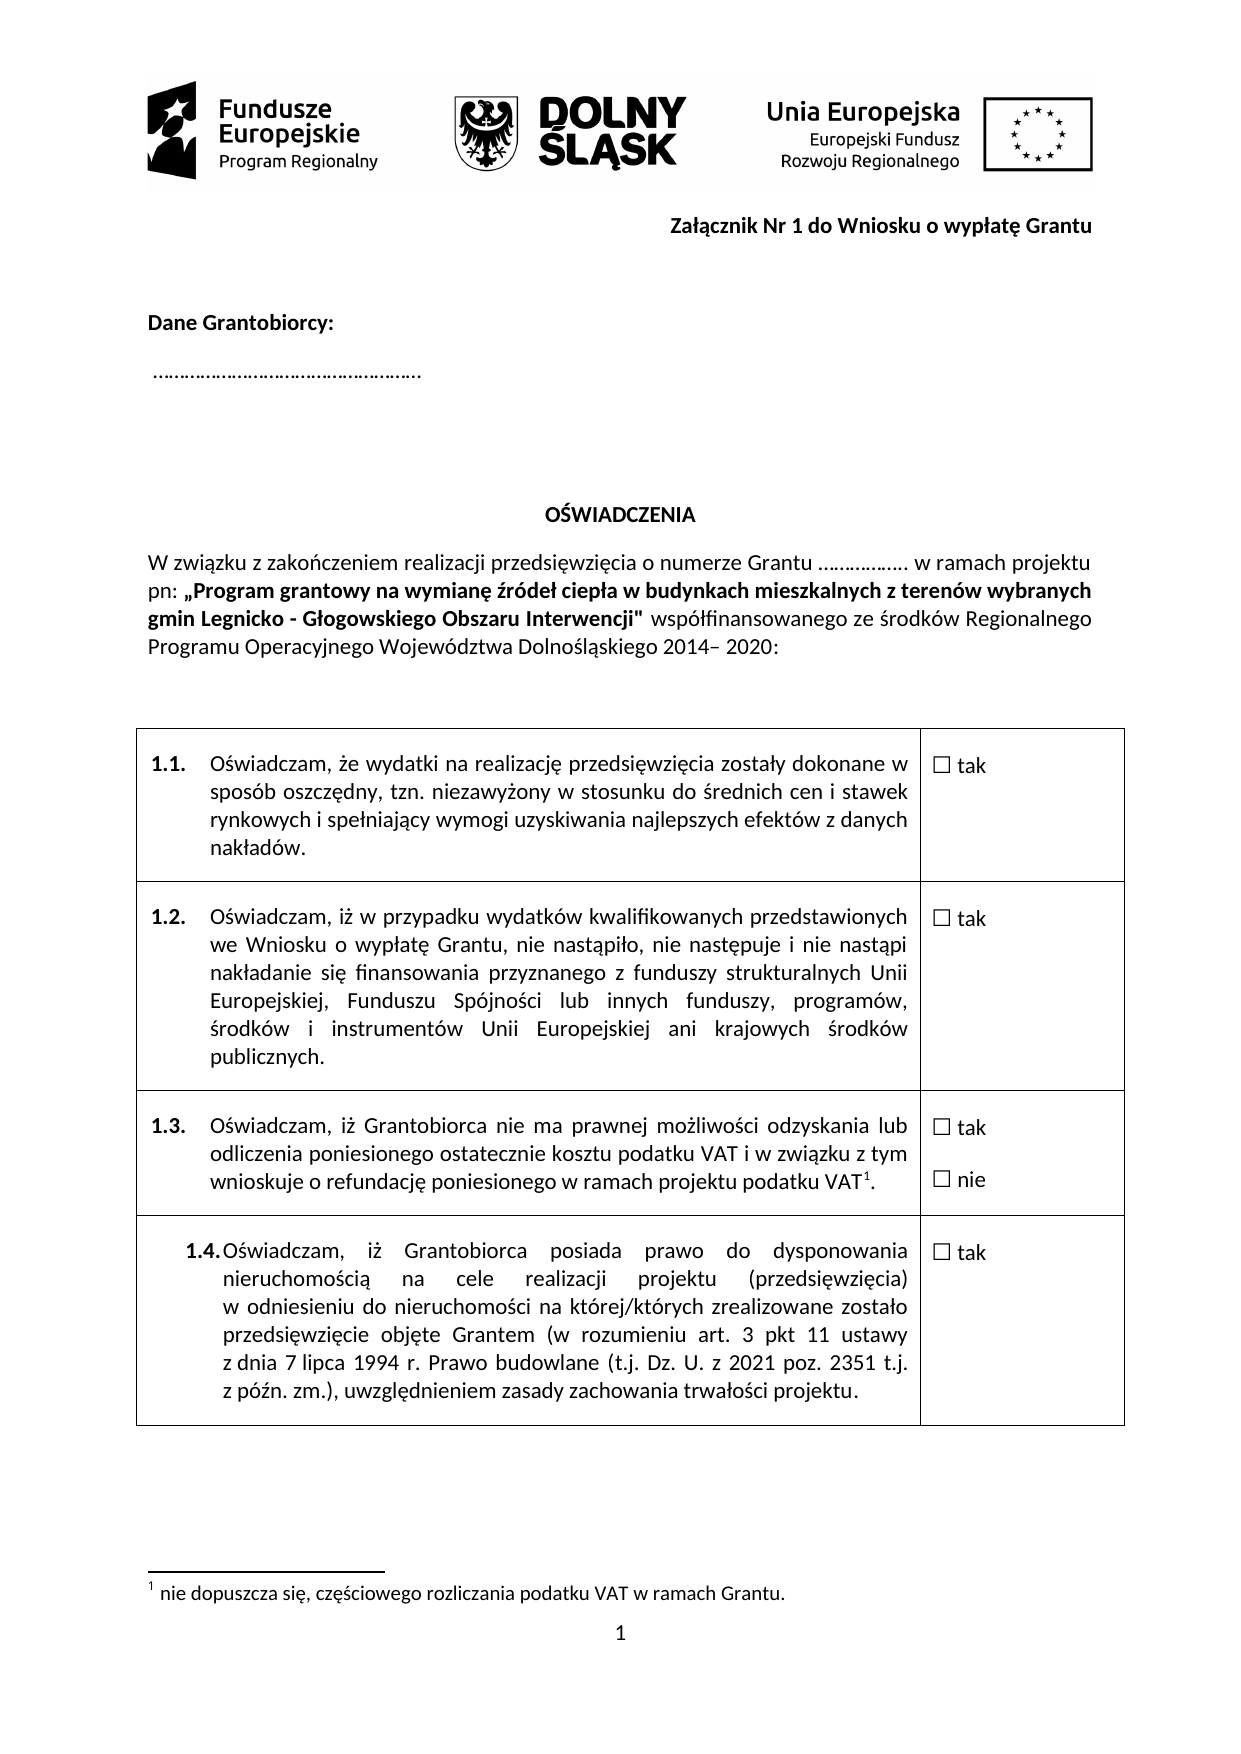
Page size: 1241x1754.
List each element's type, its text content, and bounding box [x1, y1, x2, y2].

table_cell Oświadczam, iż Grantobiorca posiada prawo do dysponowania nieruchomością na cele realizacji projektu (przedsięwzięcia) w odniesieniu do nieruchomości na której/których zrealizowane zostało przedsięwzięcie objęte Grantem (w rozumieniu art. 3 pkt 11 ustawy z dnia 7 lipca 1994 r. Prawo budowlane (t.j. Dz. U. z 2021 poz. 2351 t.j. z późn. zm.), uwzględnieniem zasady zachowania trwałości projektu. [137, 1216, 920, 1424]
table_cell tak [921, 1216, 1124, 1424]
text Dane Grantobiorcy: [148, 308, 1093, 336]
table_header Oświadczam, że wydatki na realizację przedsięwzięcia zostały dokonane w sposób oszczędny, tzn. niezawyżony w stosunku do średnich cen i stawek rynkowych i spełniający wymogi uzyskiwania najlepszych efektów z danych nakładów. [137, 729, 920, 881]
text W związku z zakończeniem realizacji przedsięwzięcia o numerze Grantu …………….. w ramach projektu pn: „Program grantowy na wymianę źródeł ciepła w budynkach mieszkalnych z terenów wybranych gmin Legnicko - Głogowskiego Obszaru Interwencji" współfinansowanego ze środków Regionalnego Programu Operacyjnego Województwa Dolnośląskiego 2014– 2020: [148, 548, 1093, 660]
table_cell tak [921, 882, 1124, 1090]
table_header tak [921, 729, 1124, 881]
table_cell Oświadczam, iż Grantobiorca nie ma prawnej możliwości odzyskania lub odliczenia poniesionego ostatecznie kosztu podatku VAT i w związku z tym wnioskuje o refundację poniesionego w ramach projektu podatku VAT. [137, 1091, 920, 1215]
text OŚWIADCZENIA [148, 500, 1093, 528]
table_cell Oświadczam, iż w przypadku wydatków kwalifikowanych przedstawionych we Wniosku o wypłatę Grantu, nie nastąpiło, nie następuje i nie nastąpi nakładanie się finansowania przyznanego z funduszy strukturalnych Unii Europejskiej, Funduszu Spójności lub innych funduszy, programów, środków i instrumentów Unii Europejskiej ani krajowych środków publicznych. [137, 882, 920, 1090]
text …………………………………………… [148, 356, 1093, 384]
table_cell tak nie [921, 1091, 1124, 1215]
text Załącznik Nr 1 do Wniosku o wypłatę Grantu [148, 212, 1093, 240]
picture [147, 73, 1093, 192]
